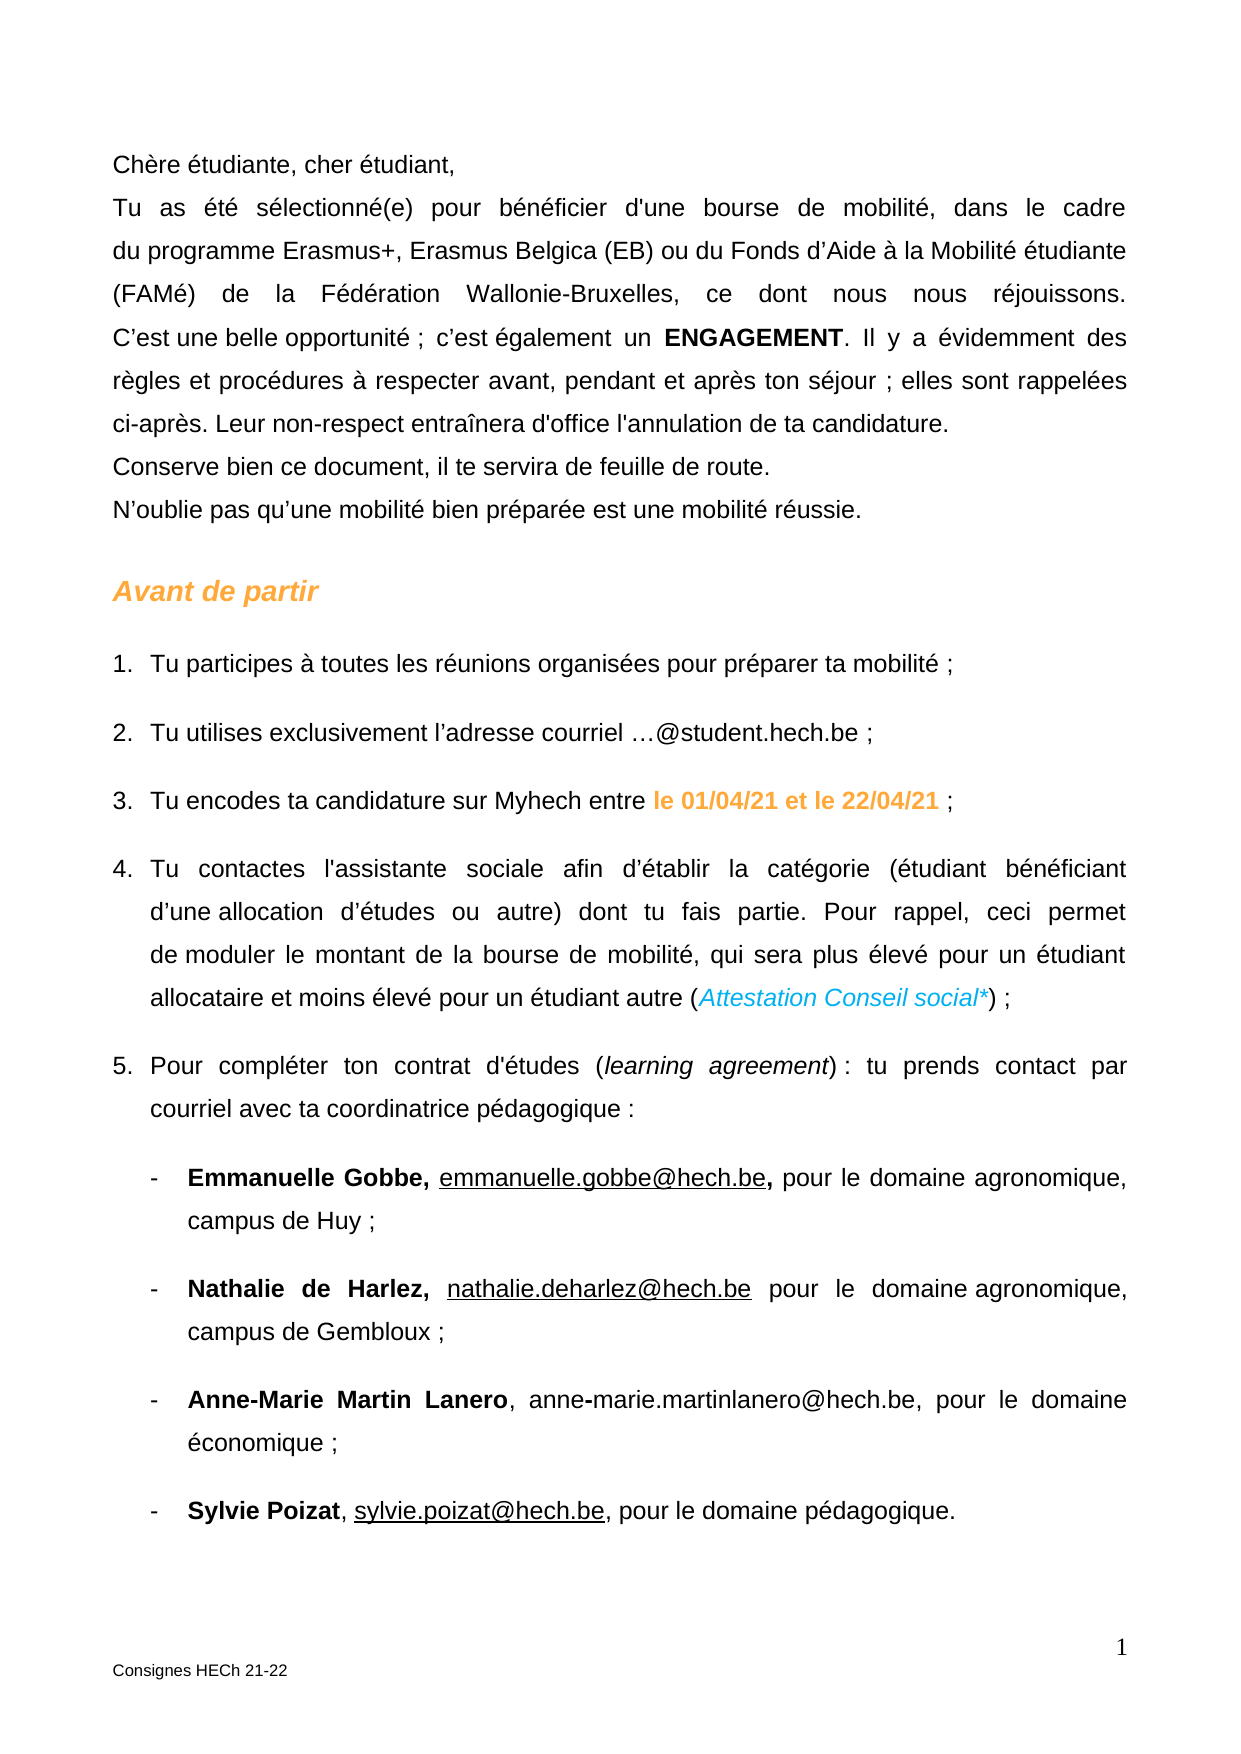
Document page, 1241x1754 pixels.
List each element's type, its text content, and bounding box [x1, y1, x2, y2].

list Tu contactes l'assistante sociale afin d’établir la catégorie (étudiant bénéficiant d’une allocation d’études ou autre) dont tu fais partie. Pour rappel, ceci permet de moduler le montant de la bourse de mobilité, qui sera plus élevé pour un étudiant allocataire et moins élevé pour un étudiant autre (Attestation Conseil social*) ; [112, 854, 1128, 1012]
list Tu participes à toutes les réunions organisées pour préparer ta mobilité ; [112, 649, 1128, 678]
text N’oublie pas qu’une mobilité bien préparée est une mobilité réussie. [112, 495, 1128, 524]
text Conserve bien ce document, il te servira de feuille de route. [112, 452, 1128, 481]
list Emmanuelle Gobbe, emmanuelle.gobbe@hech.be, pour le domaine agronomique, campus de Huy ; [150, 1162, 1128, 1234]
list Nathalie de Harlez, nathalie.deharlez@hech.be pour le domaine agronomique, campus de Gembloux ; [150, 1274, 1128, 1346]
list Sylvie Poizat, sylvie.poizat@hech.be, pour le domaine pédagogique. [150, 1496, 1128, 1525]
list Anne-Marie Martin Lanero, anne-marie.martinlanero@hech.be, pour le domaine économique ; [150, 1385, 1128, 1457]
text Avant de partir [112, 574, 1128, 608]
text Tu as été sélectionné(e) pour bénéficier d'une bourse de mobilité, dans le cadre du programme Erasmus+, Erasmus Belgica (EB) ou du Fonds d’Aide à la Mobilité étudiante (FAMé) de la Fédération Wallonie-Bruxelles, ce dont nous nous réjouissons. C’est une belle opportunité ; c’est également un ENGAGEMENT. Il y a évidemment des règles et procédures à respecter avant, pendant et après ton séjour ; elles sont rappelées ci-après. Leur non-respect entraînera d'office l'annulation de ta candidature. [112, 193, 1128, 437]
text Chère étudiante, cher étudiant, [112, 150, 1128, 179]
list Tu utilises exclusivement l’adresse courriel …@student.hech.be ; [112, 717, 1128, 746]
list Tu encodes ta candidature sur Myhech entre le 01/04/21 et le 22/04/21 ; [112, 786, 1128, 814]
list Pour compléter ton contrat d'études (learning agreement) : tu prends contact par courriel avec ta coordinatrice pédagogique : [112, 1051, 1128, 1123]
